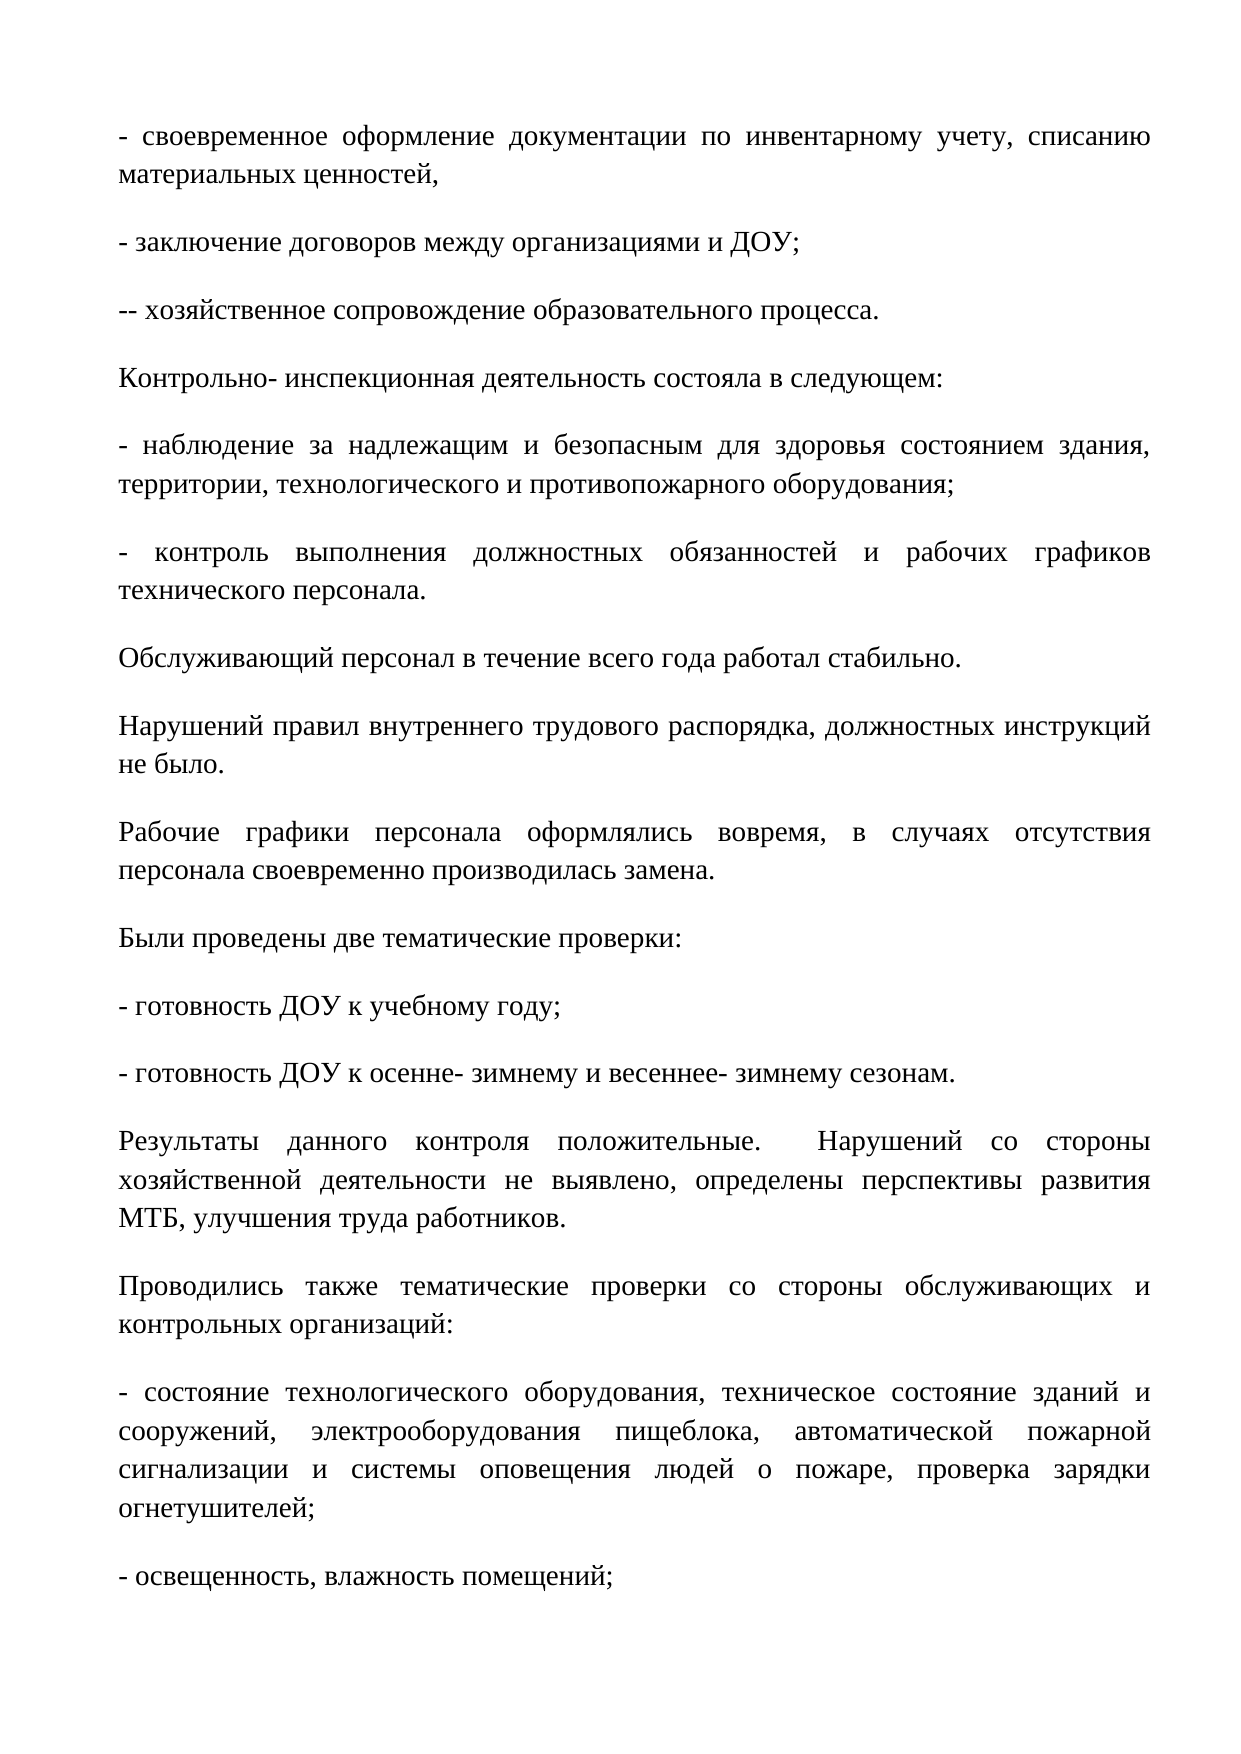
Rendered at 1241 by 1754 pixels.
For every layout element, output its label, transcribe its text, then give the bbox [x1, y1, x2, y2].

text - заключение договоров между организациями и ДОУ; [118, 224, 1152, 258]
text - освещенность, влажность помещений; [118, 1558, 1152, 1591]
text - состояние технологического оборудования, техническое состояние зданий и сооружений, электрооборудования пищеблока, автоматической пожарной сигнализации и системы оповещения людей о пожаре, проверка зарядки огнетушителей; [118, 1374, 1152, 1523]
text - наблюдение за надлежащим и безопасным для здоровья состоянием здания, территории, технологического и противопожарного оборудования; [118, 427, 1152, 499]
text Результаты данного контроля положительные. Нарушений со стороны хозяйственной деятельности не выявлено, определены перспективы развития МТБ, улучшения труда работников. [118, 1123, 1152, 1234]
text - готовность ДОУ к осенне- зимнему и весеннее- зимнему сезонам. [118, 1056, 1152, 1089]
text - готовность ДОУ к учебному году; [118, 988, 1152, 1021]
text Проводились также тематические проверки со стороны обслуживающих и контрольных организаций: [118, 1268, 1152, 1340]
text Были проведены две тематические проверки: [118, 920, 1152, 954]
text - своевременное оформление документации по инвентарному учету, списанию материальных ценностей, [118, 118, 1152, 190]
text - контроль выполнения должностных обязанностей и рабочих графиков технического персонала. [118, 534, 1152, 606]
text Нарушений правил внутреннего трудового распорядка, должностных инструкций не было. [118, 708, 1152, 780]
text Контрольно- инспекционная деятельность состояла в следующем: [118, 360, 1152, 393]
text Рабочие графики персонала оформлялись вовремя, в случаях отсутствия персонала своевременно производилась замена. [118, 814, 1152, 886]
text -- хозяйственное сопровождение образовательного процесса. [118, 292, 1152, 326]
text Обслуживающий персонал в течение всего года работал стабильно. [118, 640, 1152, 673]
